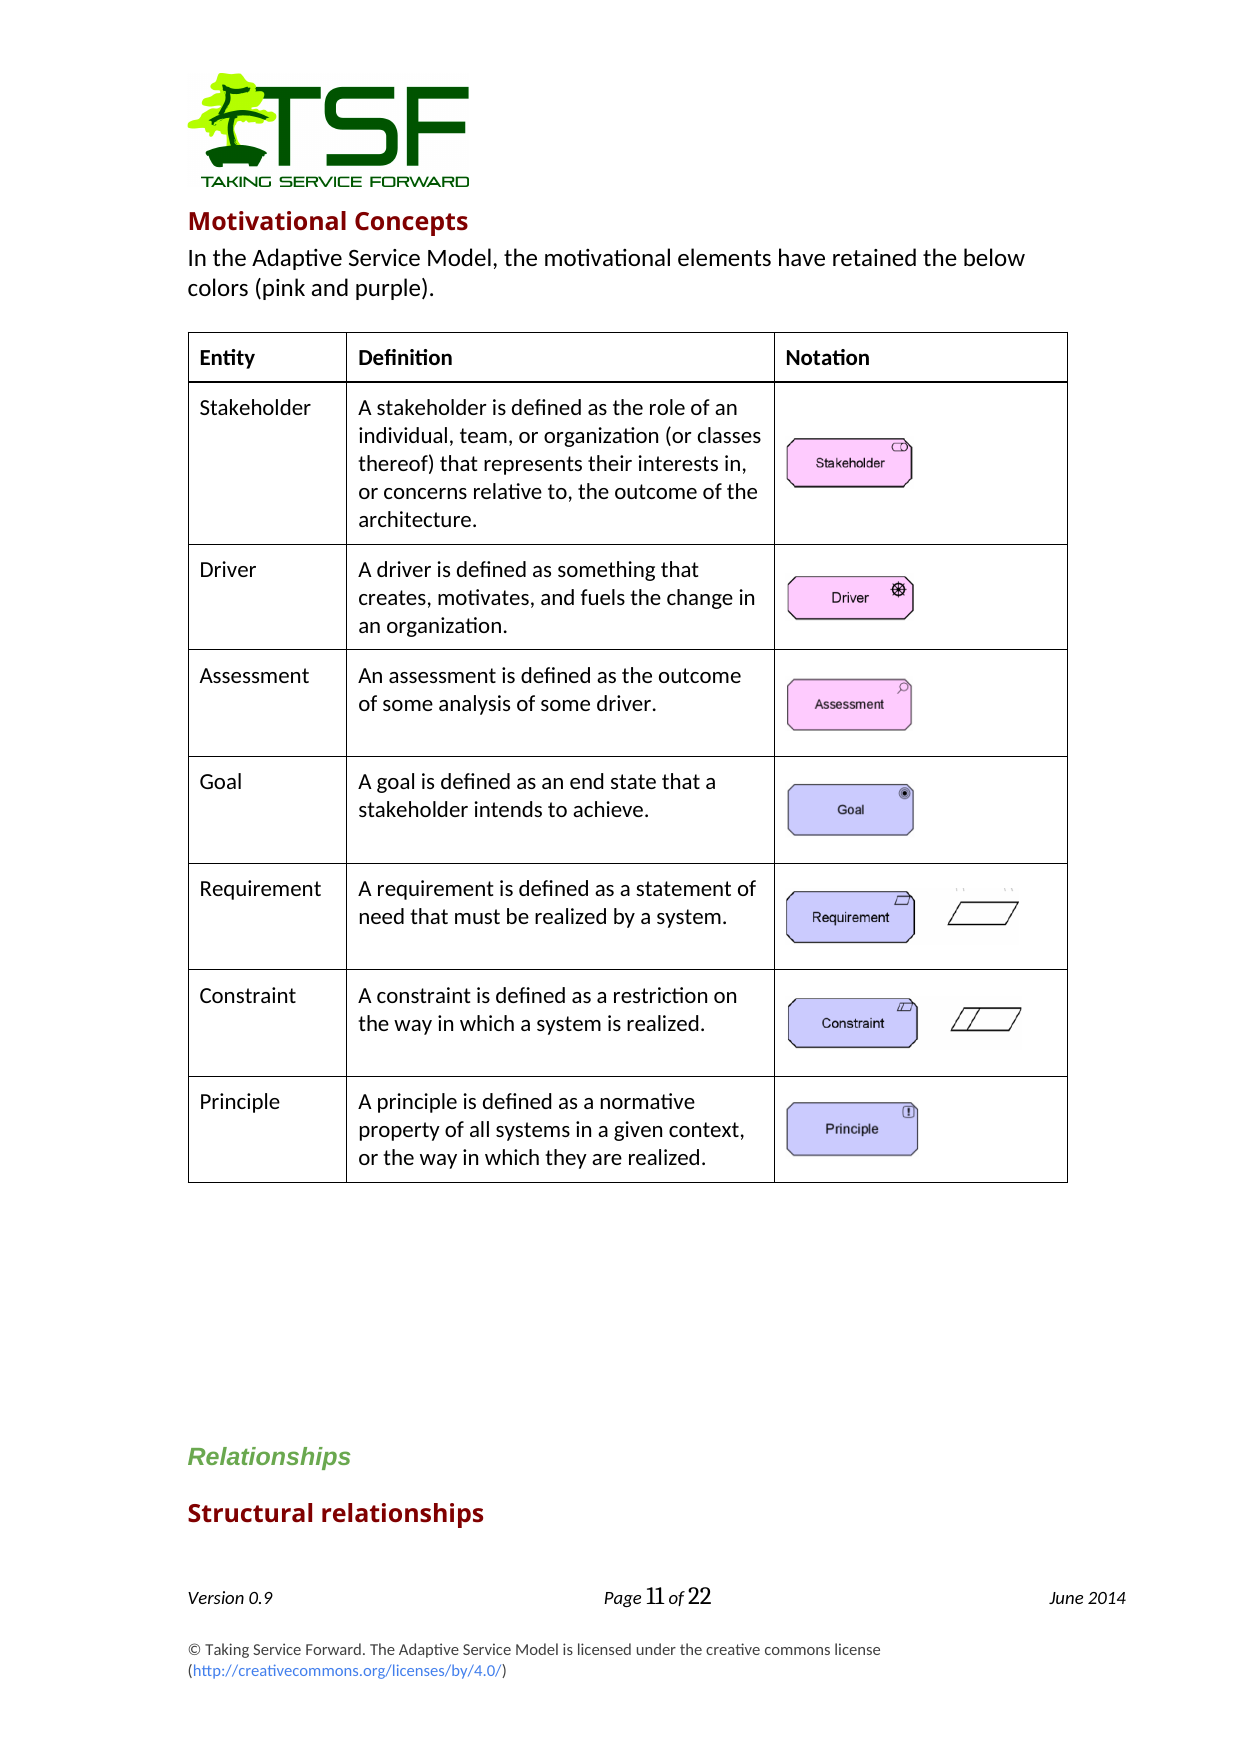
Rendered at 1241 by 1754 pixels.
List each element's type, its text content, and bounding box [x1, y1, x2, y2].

table_cell [775, 1077, 1067, 1182]
picture [785, 1100, 919, 1159]
table_cell [775, 864, 1067, 969]
table_cell [775, 545, 1067, 649]
table_cell Constraint [189, 970, 346, 1076]
text Motivational Concepts [187, 203, 1053, 238]
picture [785, 573, 914, 621]
table_cell A requirement is defined as a statement of need that must be realized by a system. [347, 864, 774, 969]
picture [785, 676, 913, 731]
picture [785, 888, 1019, 945]
table_cell Driver [189, 545, 346, 649]
table_cell A driver is defined as something that creates, motivates, and fuels the change in an organization. [347, 545, 774, 649]
table_cell Goal [189, 757, 346, 863]
picture [785, 996, 1022, 1050]
table_cell Requirement [189, 864, 346, 969]
picture [187, 73, 469, 187]
table_cell A stakeholder is defined as the role of an individual, team, or organization (or classes thereof) that represents their interests in, or concerns relative to, the outcome of the architecture. [347, 383, 774, 543]
table_cell Stakeholder [189, 383, 346, 543]
text In the Adaptive Service Model, the motivational elements have retained the below colors (pink and purple). [187, 242, 1053, 303]
table_header Entity [189, 333, 346, 381]
table_cell [775, 970, 1067, 1076]
table_cell Principle [189, 1077, 346, 1182]
table_header Notation [775, 333, 1067, 381]
table_cell A principle is defined as a normative property of all systems in a given context, or the way in which they are realized. [347, 1077, 774, 1182]
table_cell Assessment [189, 650, 346, 756]
picture [785, 436, 914, 489]
table_cell [775, 757, 1067, 863]
table_header Definition [347, 333, 774, 381]
text Relationships [187, 1442, 1053, 1471]
table_cell [775, 650, 1067, 756]
picture [785, 781, 915, 838]
table_cell A constraint is defined as a restriction on the way in which a system is realized. [347, 970, 774, 1076]
table_cell A goal is defined as an end state that a stakeholder intends to achieve. [347, 757, 774, 863]
text Structural relationships [187, 1496, 1053, 1530]
table_cell [775, 383, 1067, 543]
table_cell An assessment is defined as the outcome of some analysis of some driver. [347, 650, 774, 756]
